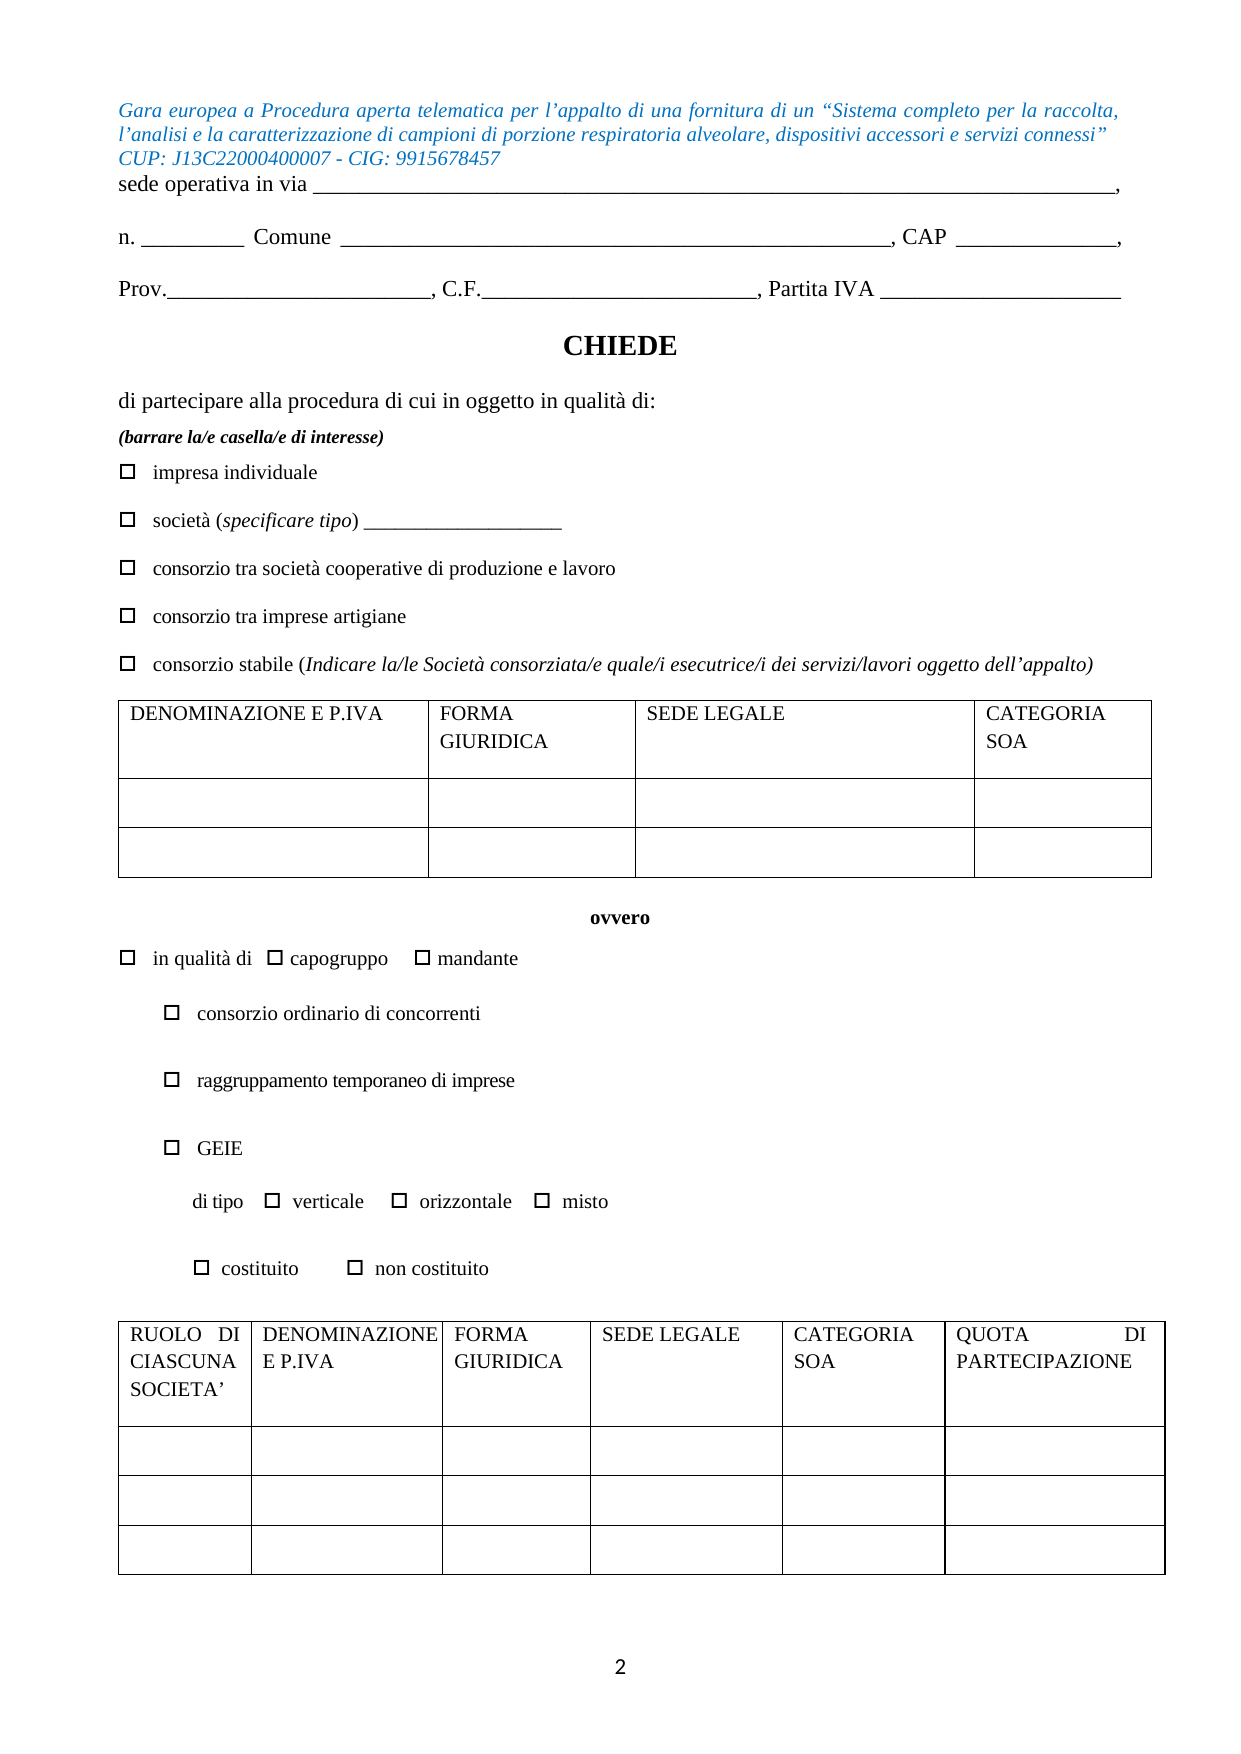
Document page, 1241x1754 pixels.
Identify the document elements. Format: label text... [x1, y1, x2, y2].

text consorzio stabile (Indicare la/le Società consorziata/e quale/i esecutrice/i dei servizi/lavori oggetto dell’appalto) [118, 652, 1122, 676]
table_cell [783, 1526, 944, 1574]
table_cell [252, 1526, 442, 1574]
table_header FORMA GIURIDICA [443, 1322, 590, 1426]
text impresa individuale [118, 460, 1122, 484]
table_header RUOLO DI CIASCUNA SOCIETA’ [119, 1322, 251, 1426]
table_header DENOMINAZIONE E P.IVA [252, 1322, 442, 1426]
text costituito non costituito [118, 1256, 1122, 1280]
table_cell [946, 1526, 1164, 1574]
table_header SEDE LEGALE [591, 1322, 782, 1426]
table_cell [119, 1476, 251, 1524]
table_cell [975, 828, 1151, 877]
table_cell [119, 1526, 251, 1574]
table_cell [119, 1427, 251, 1475]
table_cell [429, 828, 635, 877]
text in qualità di capogruppo mandante [118, 945, 1122, 969]
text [118, 170, 1122, 302]
text di tipo verticale orizzontale misto [192, 1189, 1122, 1213]
text consorzio ordinario di concorrenti [118, 1001, 1122, 1025]
table_cell [783, 1476, 944, 1524]
table_header DENOMINAZIONE E P.IVA [119, 701, 428, 778]
table_cell [636, 828, 974, 877]
text CHIEDE [118, 328, 1122, 362]
table_cell [443, 1526, 590, 1574]
table_cell [946, 1476, 1164, 1524]
table_header FORMA GIURIDICA [429, 701, 635, 778]
table_cell [429, 779, 635, 827]
table_header CATEGORIA SOA [783, 1322, 944, 1426]
text consorzio tra società cooperative di produzione e lavoro [118, 556, 1122, 580]
table_cell [636, 779, 974, 827]
text di partecipare alla procedura di cui in oggetto in qualità di: [118, 387, 1122, 413]
table_cell [975, 779, 1151, 827]
table_cell [591, 1476, 782, 1524]
table_cell [119, 779, 428, 827]
text (barrare la/e casella/e di interesse) [118, 426, 1122, 447]
table_header CATEGORIA SOA [975, 701, 1151, 778]
table_cell [946, 1427, 1164, 1475]
table_cell [591, 1427, 782, 1475]
table_cell [443, 1427, 590, 1475]
table_cell [119, 828, 428, 877]
text ovvero [118, 905, 1122, 929]
table_header QUOTA DI PARTECIPAZIONE [946, 1322, 1164, 1426]
text società (specificare tipo) ___________________ [118, 508, 1122, 532]
table_cell [443, 1476, 590, 1524]
table_cell [252, 1427, 442, 1475]
table_cell [591, 1526, 782, 1574]
text consorzio tra imprese artigiane [118, 604, 1122, 628]
text raggruppamento temporaneo di imprese [162, 1068, 1122, 1092]
table_cell [252, 1476, 442, 1524]
table_cell [783, 1427, 944, 1475]
text GEIE [162, 1136, 1122, 1160]
table_header SEDE LEGALE [636, 701, 974, 778]
